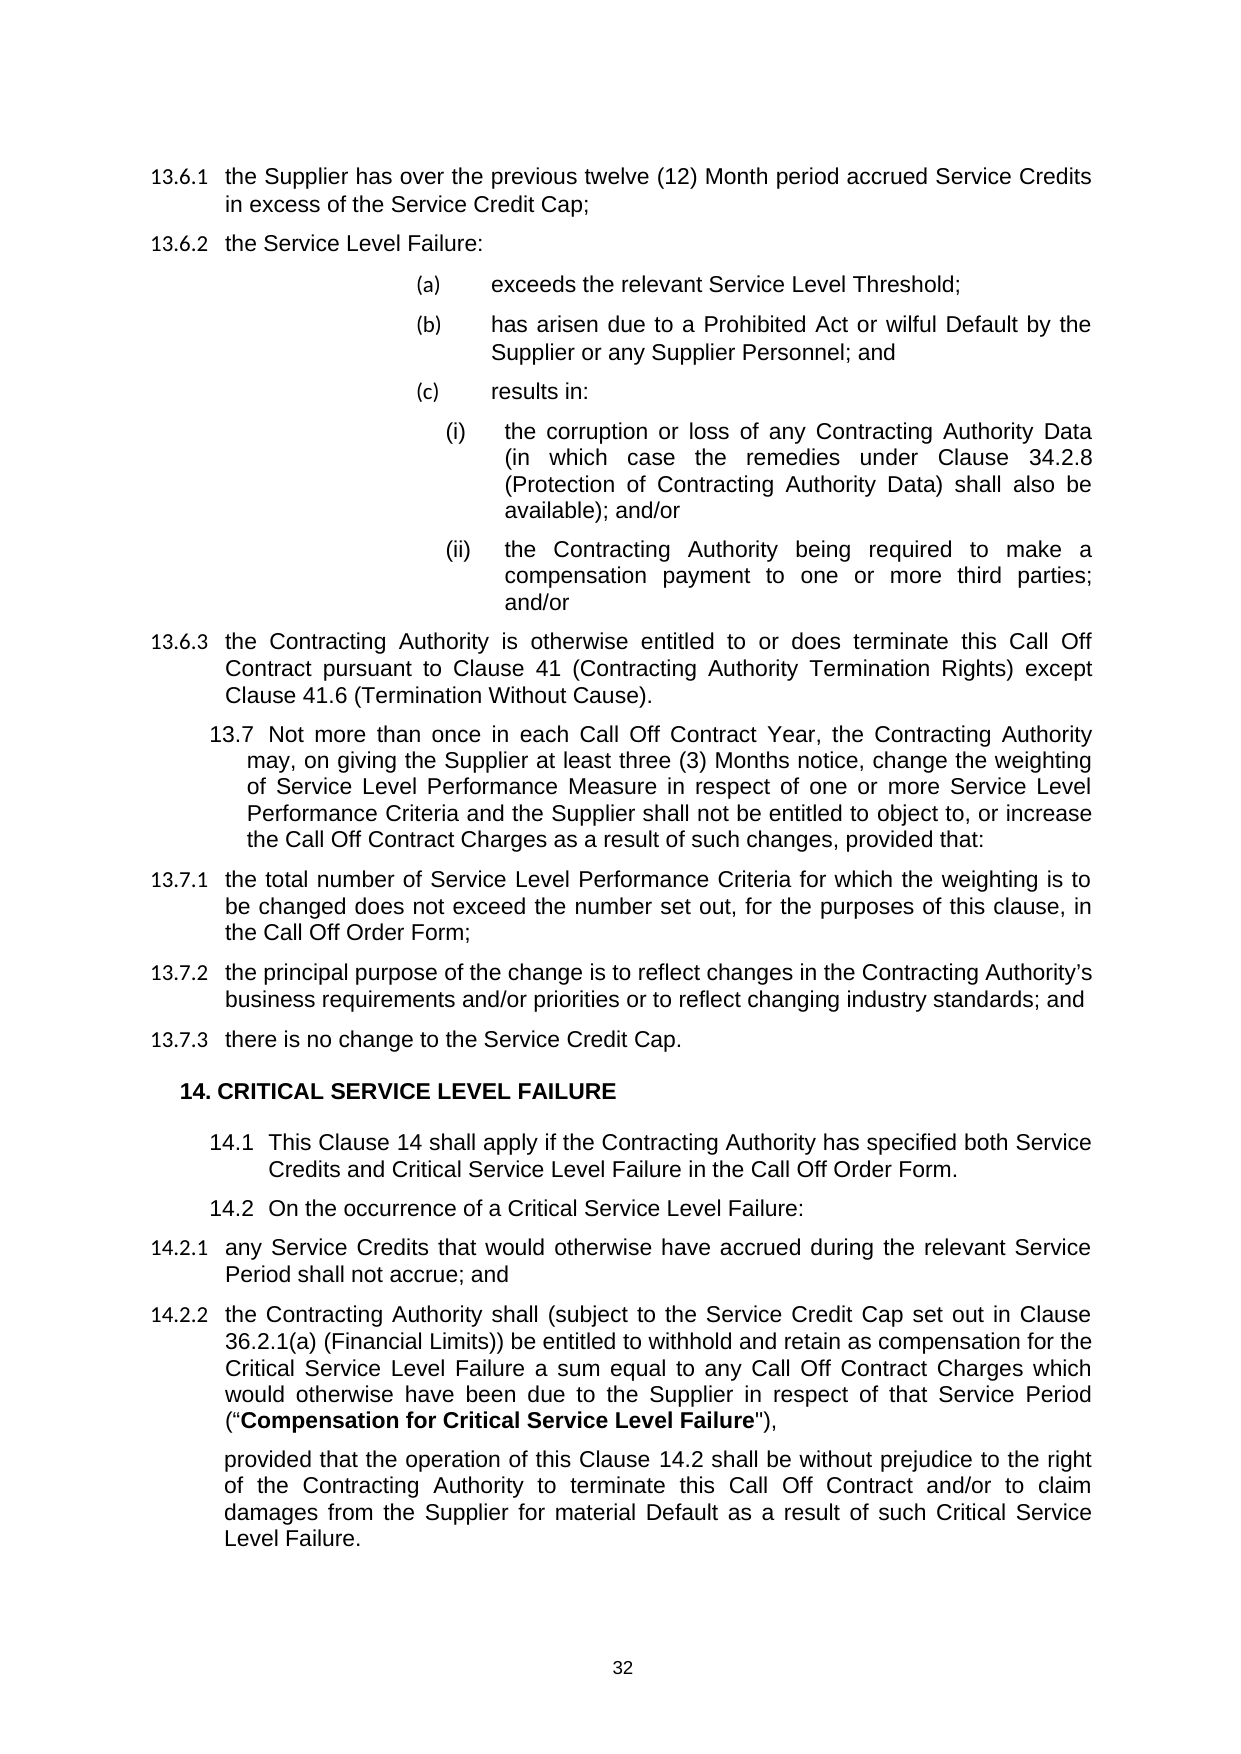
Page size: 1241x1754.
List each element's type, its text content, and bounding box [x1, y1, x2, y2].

text results in: [416, 377, 1093, 405]
list On the occurrence of a Critical Service Level Failure: [209, 1194, 1093, 1221]
text exceeds the relevant Service Level Threshold; [416, 270, 1093, 298]
text the Contracting Authority shall (subject to the Service Credit Cap set out in Clause 36.2.1(a) (Financial Limits)) be entitled to withhold and retain as compensation for the Critical Service Level Failure a sum equal to any Call Off Contract Charges which would otherwise have been due to the Supplier in respect of that Service Period (“Compensation for Critical Service Level Failure"), [150, 1300, 1093, 1434]
text the Supplier has over the previous twelve (12) Month period accrued Service Credits in excess of the Service Credit Cap; [150, 162, 1093, 217]
text the principal purpose of the change is to reflect changes in the Contracting Authority’s business requirements and/or priorities or to reflect changing industry standards; and [150, 958, 1093, 1012]
text Not more than once in each Call Off Contract Year, the Contracting Authority may, on giving the Supplier at least three (3) Months notice, change the weighting of Service Level Performance Measure in respect of one or more Service Level Performance Criteria and the Supplier shall not be entitled to object to, or increase the Call Off Contract Charges as a result of such changes, provided that: [209, 721, 1093, 852]
text there is no change to the Service Credit Cap. [150, 1025, 1093, 1053]
text the Contracting Authority is otherwise entitled to or does terminate this Call Off Contract pursuant to Clause 41 (Contracting Authority Termination Rights) except Clause 41.6 (Termination Without Cause). [150, 627, 1093, 708]
text has arisen due to a Prohibited Act or wilful Default by the Supplier or any Supplier Personnel; and [416, 310, 1093, 365]
list This Clause 14 shall apply if the Contracting Authority has specified both Service Credits and Critical Service Level Failure in the Call Off Order Form. [209, 1129, 1093, 1182]
subtitle CRITICAL SERVICE LEVEL FAILURE [179, 1078, 1093, 1104]
text provided that the operation of this Clause 14.2 shall be without prejudice to the right of the Contracting Authority to terminate this Call Off Contract and/or to claim damages from the Supplier for material Default as a result of such Critical Service Level Failure. [224, 1446, 1093, 1552]
text the Service Level Failure: [150, 229, 1093, 257]
text the Contracting Authority being required to make a compensation payment to one or more third parties; and/or [445, 536, 1093, 615]
text the total number of Service Level Performance Criteria for which the weighting is to be changed does not exceed the number set out, for the purposes of this clause, in the Call Off Order Form; [150, 865, 1093, 946]
text any Service Credits that would otherwise have accrued during the relevant Service Period shall not accrue; and [150, 1233, 1093, 1288]
text the corruption or loss of any Contracting Authority Data (in which case the remedies under Clause 34.2.8 (Protection of Contracting Authority Data) shall also be available); and/or [445, 418, 1093, 523]
